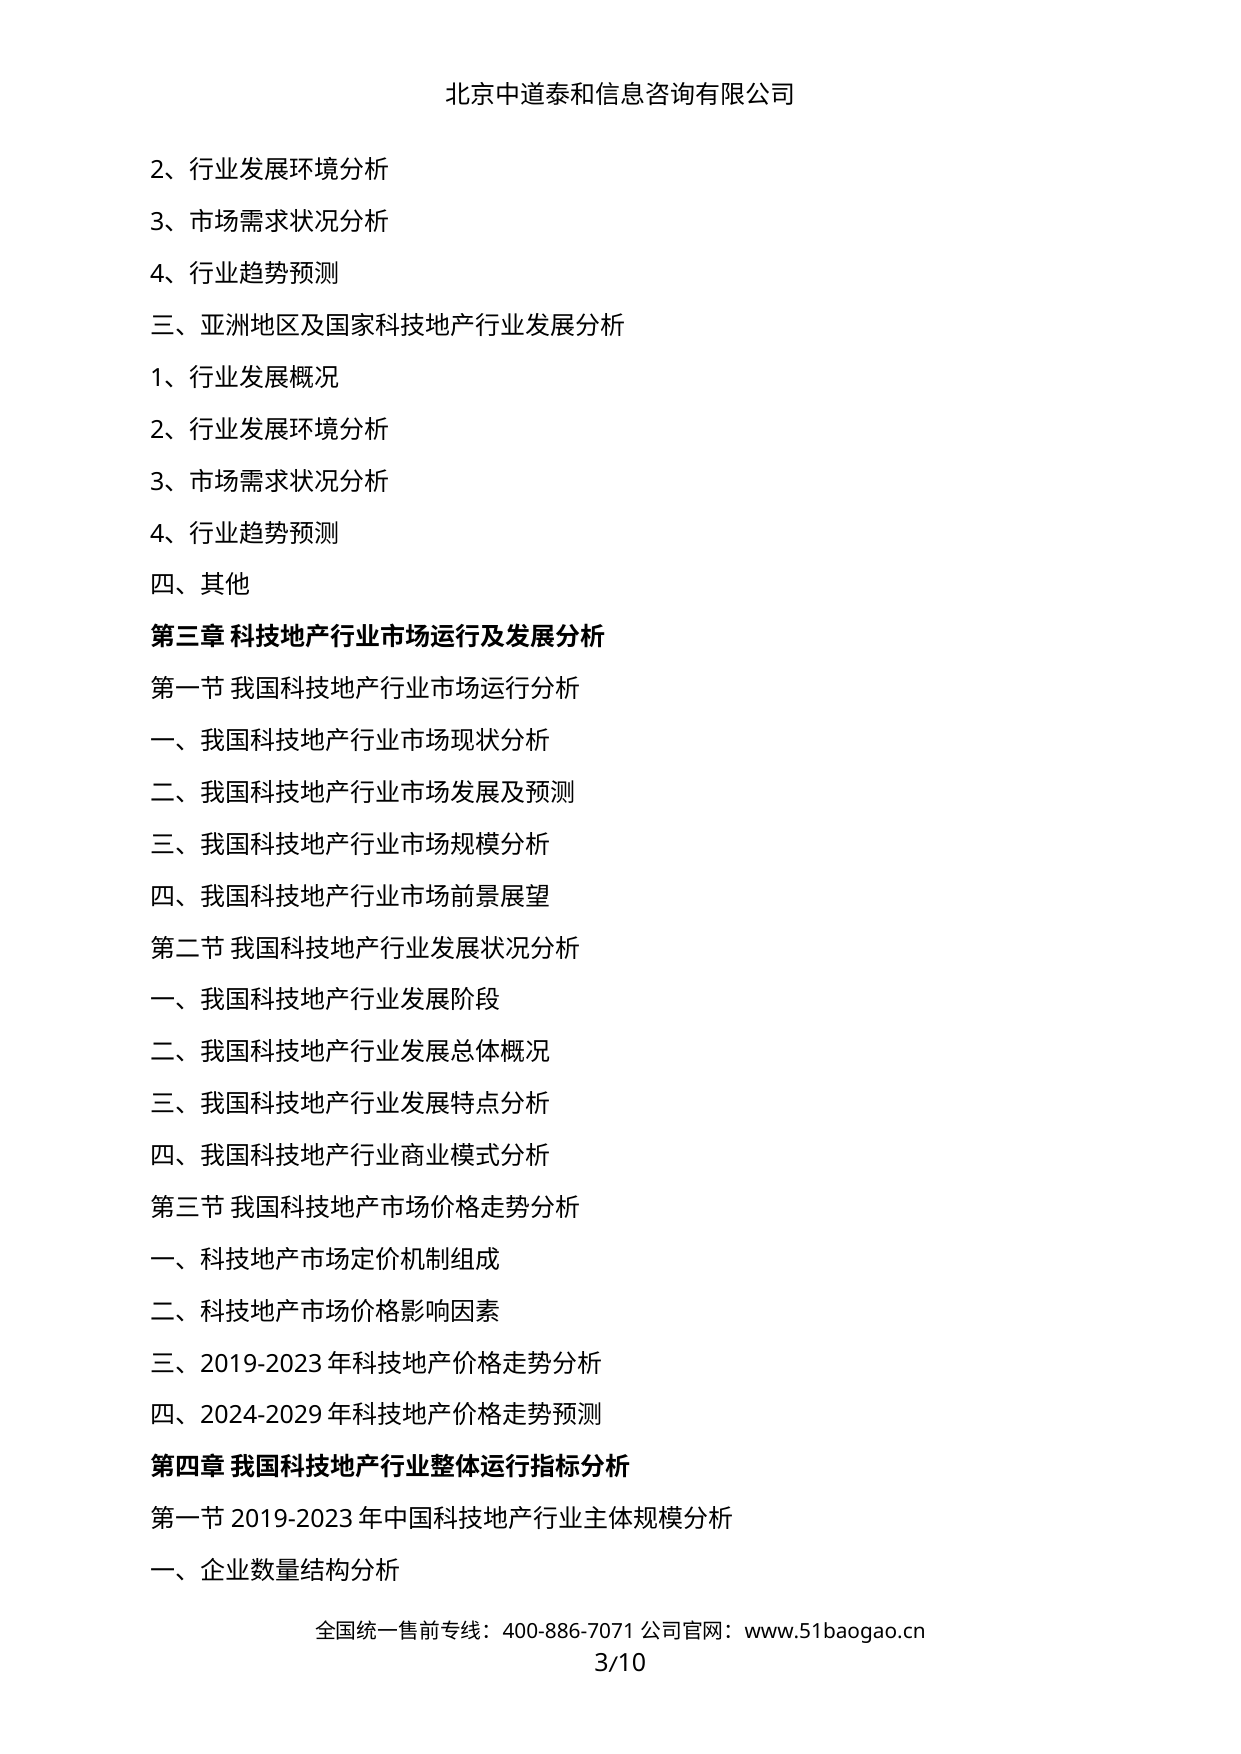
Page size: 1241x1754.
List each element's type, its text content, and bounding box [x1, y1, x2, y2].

text 4、行业趋势预测 [150, 254, 1090, 290]
text 一、科技地产市场定价机制组成 [150, 1239, 1090, 1276]
text 3、市场需求状况分析 [150, 461, 1090, 497]
text 三、亚洲地区及国家科技地产行业发展分析 [150, 306, 1090, 342]
text 第三节 我国科技地产市场价格走势分析 [150, 1187, 1090, 1224]
text 第三章 科技地产行业市场运行及发展分析 [150, 617, 1090, 653]
text 4、行业趋势预测 [150, 513, 1090, 549]
text 第四章 我国科技地产行业整体运行指标分析 [150, 1447, 1090, 1483]
text 2、行业发展环境分析 [150, 150, 1090, 186]
text 3、市场需求状况分析 [150, 202, 1090, 238]
text 二、我国科技地产行业市场发展及预测 [150, 772, 1090, 809]
text 一、企业数量结构分析 [150, 1551, 1090, 1587]
text 第一节 2019-2023年中国科技地产行业主体规模分析 [150, 1499, 1090, 1535]
text 三、2019-2023年科技地产价格走势分析 [150, 1343, 1090, 1379]
text 四、我国科技地产行业商业模式分析 [150, 1136, 1090, 1172]
text 四、其他 [150, 565, 1090, 601]
text 三、我国科技地产行业发展特点分析 [150, 1084, 1090, 1120]
text 2、行业发展环境分析 [150, 409, 1090, 446]
text 四、2024-2029年科技地产价格走势预测 [150, 1395, 1090, 1431]
text 一、我国科技地产行业发展阶段 [150, 980, 1090, 1016]
text 第一节 我国科技地产行业市场运行分析 [150, 669, 1090, 705]
text 三、我国科技地产行业市场规模分析 [150, 824, 1090, 861]
text 二、科技地产市场价格影响因素 [150, 1291, 1090, 1327]
text 第二节 我国科技地产行业发展状况分析 [150, 928, 1090, 964]
text 1、行业发展概况 [150, 357, 1090, 394]
text 一、我国科技地产行业市场现状分析 [150, 721, 1090, 757]
text 四、我国科技地产行业市场前景展望 [150, 876, 1090, 912]
text 二、我国科技地产行业发展总体概况 [150, 1032, 1090, 1068]
